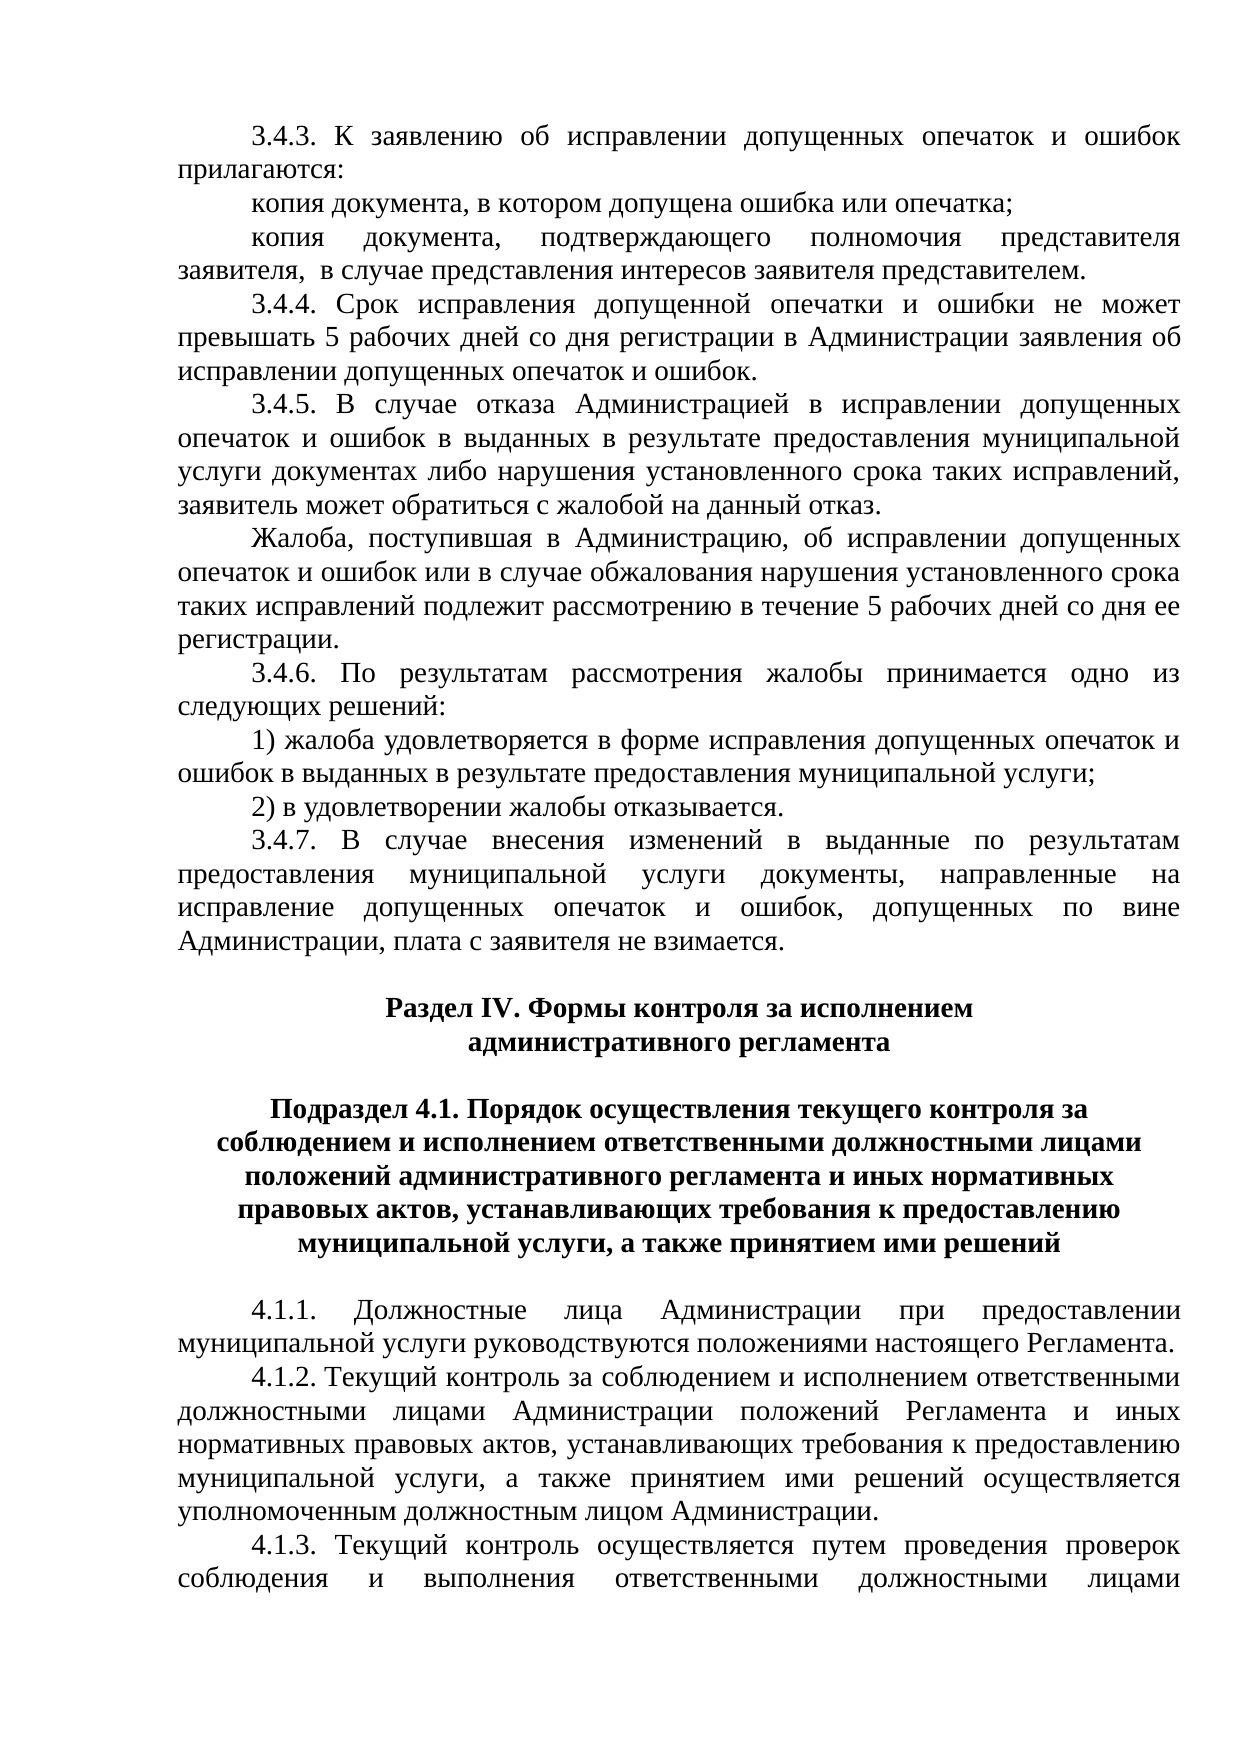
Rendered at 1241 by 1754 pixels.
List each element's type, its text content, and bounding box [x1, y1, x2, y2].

text 4.1.2. Текущий контроль за соблюдением и исполнением ответственными должностными лицами Администрации положений Регламента и иных нормативных правовых актов, устанавливающих требования к предоставлению муниципальной услуги, а также принятием ими решений осуществляется уполномоченным должностным лицом Администрации. [177, 1359, 1181, 1527]
text 3.4.7. В случае внесения изменений в выданные по результатам предоставления муниципальной услуги документы, направленные на исправление допущенных опечаток и ошибок, допущенных по вине Администрации, плата с заявителя не взимается. [177, 822, 1181, 957]
text копия документа, в котором допущена ошибка или опечатка; [177, 185, 1181, 219]
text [177, 1527, 1181, 1594]
text 3.4.6. По результатам рассмотрения жалобы принимается одно из следующих решений: [177, 655, 1181, 722]
text 4.1.1. Должностные лица Администрации при предоставлении муниципальной услуги руководствуются положениями настоящего Регламента. [177, 1292, 1181, 1359]
text 1) жалоба удовлетворяется в форме исправления допущенных опечаток и ошибок в выданных в результате предоставления муниципальной услуги; [177, 722, 1181, 789]
text соблюдением и исполнением ответственными должностными лицами положений административного регламента и иных нормативных правовых актов, устанавливающих требования к предоставлению муниципальной услуги, а также принятием ими решений [177, 1124, 1181, 1258]
text 3.4.4. Срок исправления допущенной опечатки и ошибки не может превышать 5 рабочих дней со дня регистрации в Администрации заявления об исправлении допущенных опечаток и ошибок. [177, 286, 1181, 386]
text копия документа, подтверждающего полномочия представителя заявителя, в случае представления интересов заявителя представителем. [177, 219, 1181, 286]
text административного регламента [177, 1024, 1181, 1057]
text Раздел IV. Формы контроля за исполнением [177, 990, 1181, 1024]
text Жалоба, поступившая в Администрацию, об исправлении допущенных опечаток и ошибок или в случае обжалования нарушения установленного срока таких исправлений подлежит рассмотрению в течение 5 рабочих дней со дня ее регистрации. [177, 521, 1181, 655]
text 3.4.5. В случае отказа Администрацией в исправлении допущенных опечаток и ошибок в выданных в результате предоставления муниципальной услуги документах либо нарушения установленного срока таких исправлений, заявитель может обратиться с жалобой на данный отказ. [177, 386, 1181, 521]
text Подраздел 4.1. Порядок осуществления текущего контроля за [177, 1091, 1181, 1124]
text 2) в удовлетворении жалобы отказывается. [177, 789, 1181, 822]
text 3.4.3. К заявлению об исправлении допущенных опечаток и ошибок прилагаются: [177, 118, 1181, 185]
